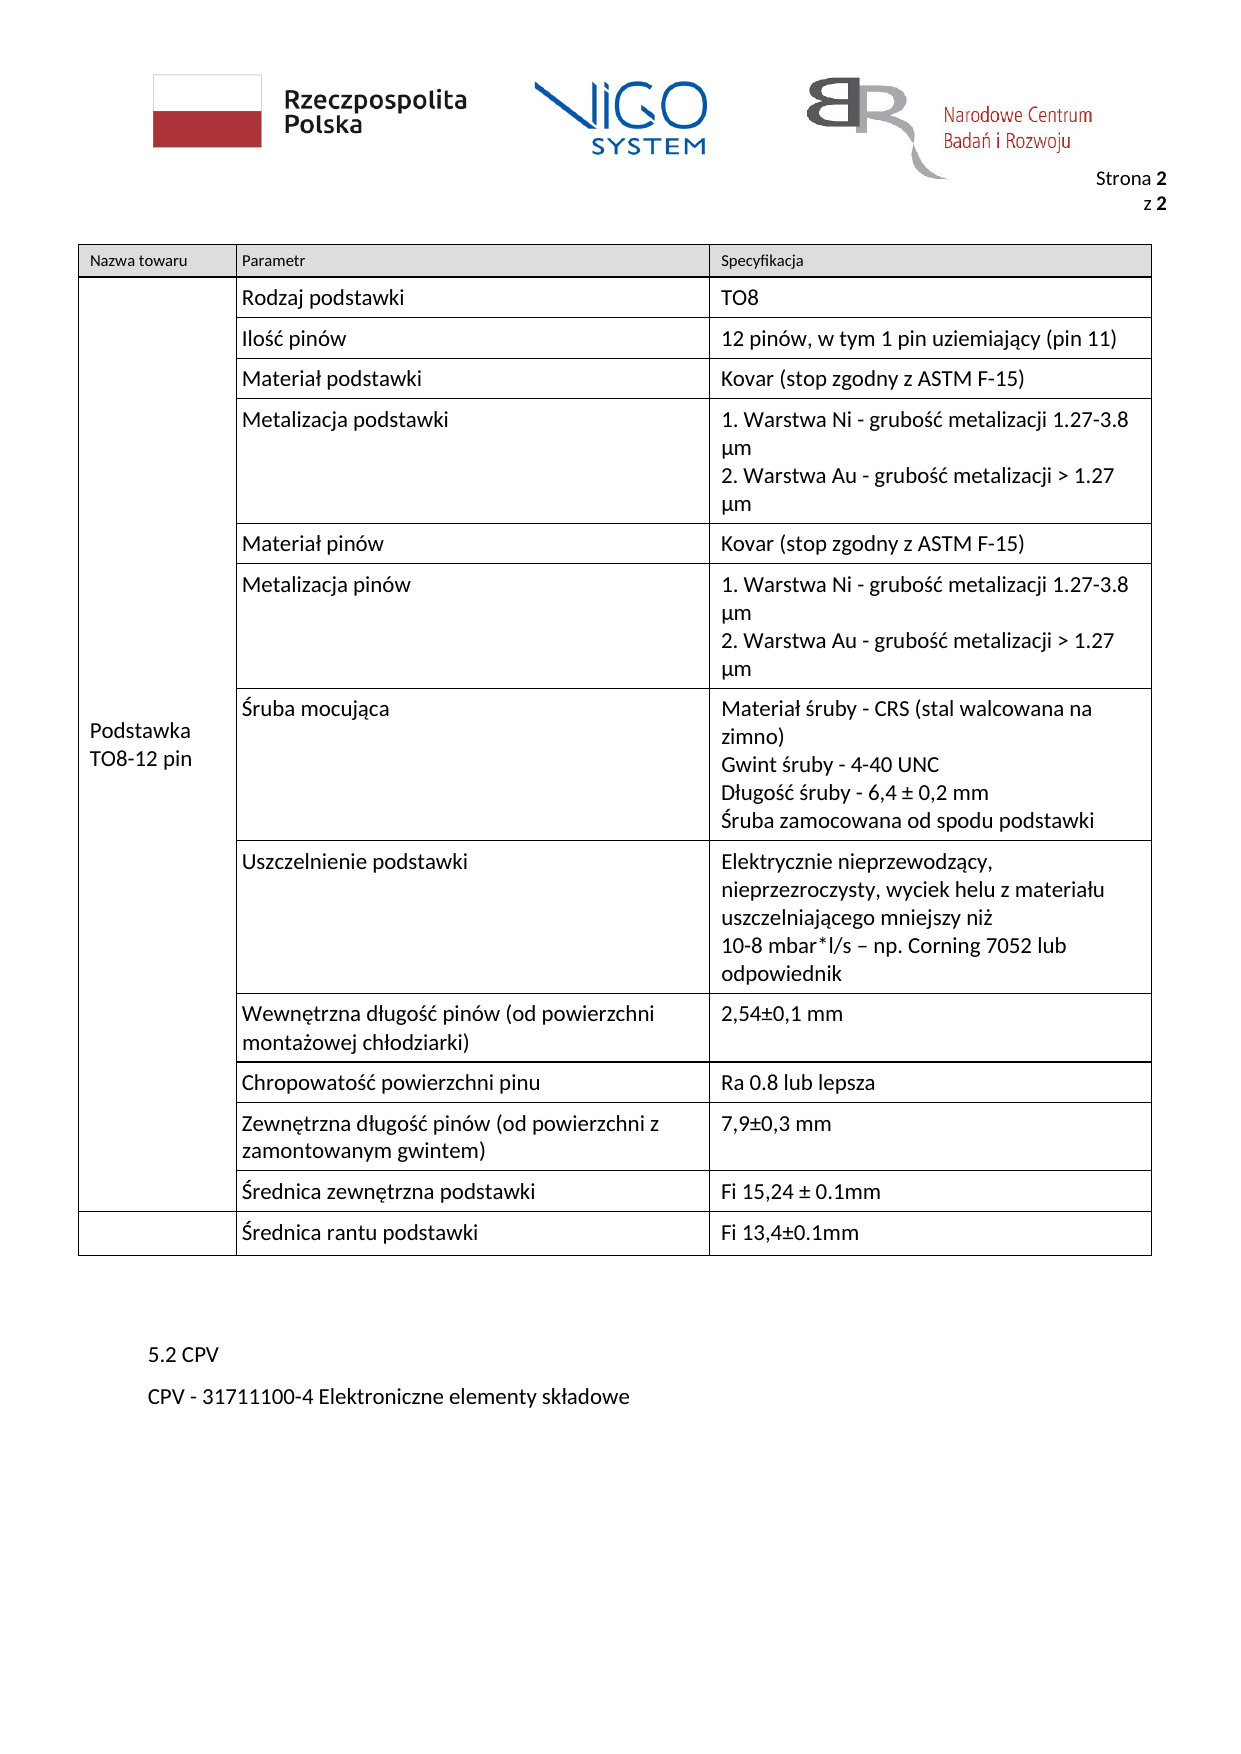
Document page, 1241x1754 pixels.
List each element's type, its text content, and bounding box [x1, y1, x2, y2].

table_cell 7,9±0,3 mm [710, 1103, 1151, 1170]
table_cell Metalizacja pinów [237, 564, 709, 688]
table_cell 1. Warstwa Ni - grubość metalizacji 1.27-3.8 μm 2. Warstwa Au - grubość metalizacji > 1.27 μm [710, 399, 1151, 522]
table_cell Wewnętrzna długość pinów (od powierzchni montażowej chłodziarki) [237, 994, 709, 1061]
table_cell Rodzaj podstawki [237, 278, 709, 317]
table_cell Metalizacja podstawki [237, 399, 709, 522]
table_cell Podstawka TO8-12 pin [79, 278, 236, 1211]
table_cell Kovar (stop zgodny z ASTM F-15) [710, 359, 1151, 398]
table_cell Kovar (stop zgodny z ASTM F-15) [710, 524, 1151, 563]
table_cell [79, 1212, 236, 1255]
table_header Parametr [237, 245, 709, 276]
text CPV - 31711100-4 Elektroniczne elementy składowe [148, 1382, 1167, 1410]
table_cell Elektrycznie nieprzewodzący, nieprzezroczysty, wyciek helu z materiału uszczelniającego mniejszy niż 10-8 mbar*l/s – np. Corning 7052 lub odpowiednik [710, 841, 1151, 993]
table_header Specyfikacja [710, 245, 1151, 276]
table_cell Uszczelnienie podstawki [237, 841, 709, 993]
table_cell Zewnętrzna długość pinów (od powierzchni z zamontowanym gwintem) [237, 1103, 709, 1170]
table_cell Średnica zewnętrzna podstawki [237, 1171, 709, 1211]
table_cell 12 pinów, w tym 1 pin uziemiający (pin 11) [710, 318, 1151, 357]
table_cell Śruba mocująca [237, 689, 709, 840]
table_cell Materiał pinów [237, 524, 709, 563]
picture [150, 73, 1096, 185]
table_cell Materiał podstawki [237, 359, 709, 398]
table_cell Ra 0.8 lub lepsza [710, 1063, 1151, 1102]
table_cell Ilość pinów [237, 318, 709, 357]
table_cell 1. Warstwa Ni - grubość metalizacji 1.27-3.8 μm 2. Warstwa Au - grubość metalizacji > 1.27 μm [710, 564, 1151, 688]
table_cell Fi 15,24 ± 0.1mm [710, 1171, 1151, 1211]
table_cell Średnica rantu podstawki [237, 1212, 709, 1255]
table_cell Fi 13,4±0.1mm [710, 1212, 1151, 1255]
table_cell Materiał śruby - CRS (stal walcowana na zimno) Gwint śruby - 4-40 UNC Długość śruby - 6,4 ± 0,2 mm Śruba zamocowana od spodu podstawki [710, 689, 1151, 840]
text 5.2 CPV [148, 1340, 1167, 1368]
table_cell Chropowatość powierzchni pinu [237, 1063, 709, 1102]
table_header Nazwa towaru [79, 245, 236, 276]
table_cell 2,54±0,1 mm [710, 994, 1151, 1061]
table_cell TO8 [710, 278, 1151, 317]
